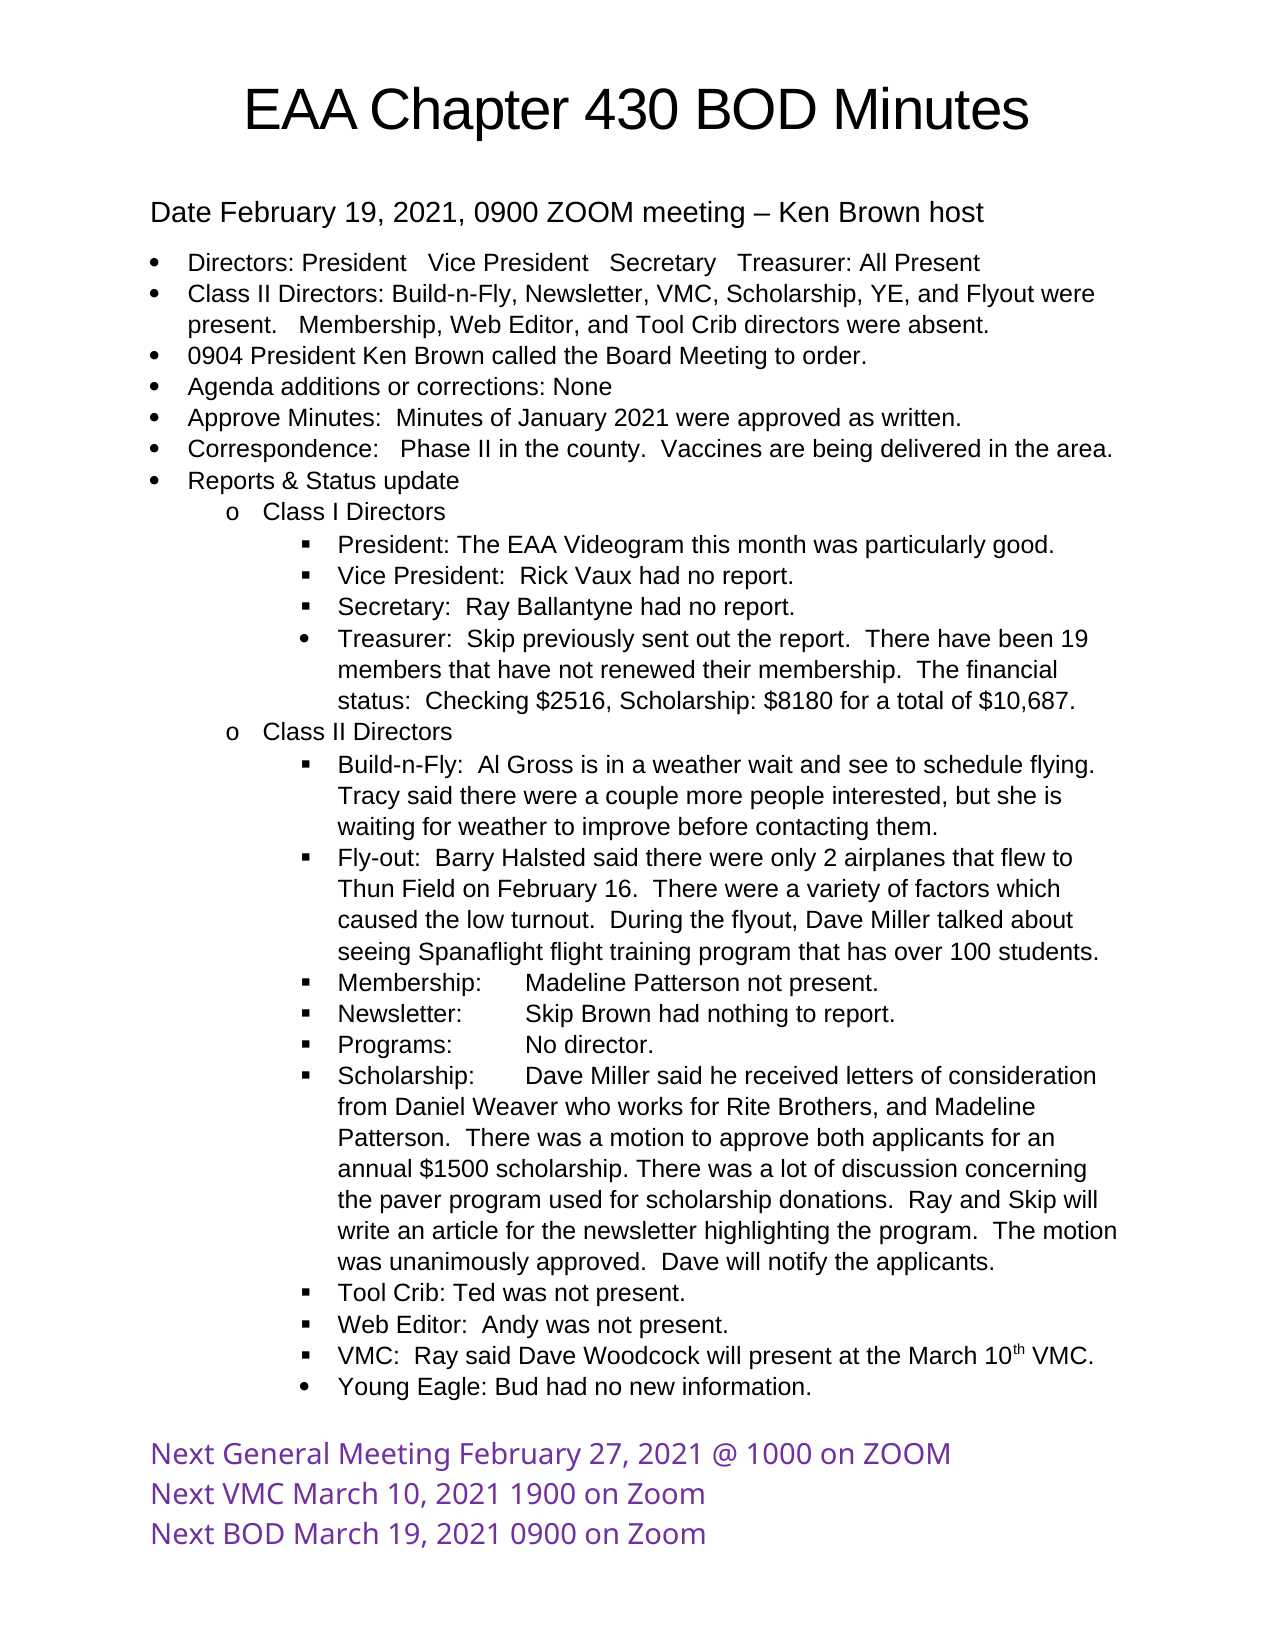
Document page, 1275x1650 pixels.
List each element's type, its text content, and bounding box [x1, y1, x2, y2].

list Directors: President Vice President Secretary Treasurer: All Present [150, 248, 1125, 277]
list Secretary: Ray Ballantyne had no report. [300, 592, 1125, 621]
list Class I Directors [225, 497, 1125, 528]
list Young Eagle: Bud had no new information. [300, 1372, 1125, 1401]
list Approve Minutes: Minutes of January 2021 were approved as written. [150, 403, 1125, 432]
text Date February 19, 2021, 0900 ZOOM meeting – Ken Brown host [150, 195, 1125, 228]
list Build-n-Fly: Al Gross is in a weather wait and see to schedule flying. Tracy said there were a couple more people interested, but she is waiting for weather to improve before contacting them. [300, 750, 1125, 841]
list President: The EAA Videogram this month was particularly good. [300, 530, 1125, 559]
list 0904 President Ken Brown called the Board Meeting to order. [150, 341, 1125, 370]
list Class II Directors: Build-n-Fly, Newsletter, VMC, Scholarship, YE, and Flyout were present. Membership, Web Editor, and Tool Crib directors were absent. [150, 279, 1125, 339]
list Treasurer: Skip previously sent out the report. There have been 19 members that have not renewed their membership. The financial status: Checking $2516, Scholarship: $8180 for a total of $10,687. [300, 623, 1125, 714]
list Correspondence: Phase II in the county. Vaccines are being delivered in the area. [150, 434, 1125, 463]
list Scholarship: Dave Miller said he received letters of consideration from Daniel Weaver who works for Rite Brothers, and Madeline Patterson. There was a motion to approve both applicants for an annual $1500 scholarship. There was a lot of discussion concerning the paver program used for scholarship donations. Ray and Skip will write an article for the newsletter highlighting the program. The motion was unanimously approved. Dave will notify the applicants. [300, 1061, 1125, 1276]
list Reports & Status update [150, 466, 1125, 494]
list Web Editor: Andy was not present. [300, 1309, 1125, 1338]
list Tool Crib: Ted was not present. [300, 1278, 1125, 1307]
list Agenda additions or corrections: None [150, 372, 1125, 401]
list Newsletter: Skip Brown had nothing to report. [300, 999, 1125, 1028]
list Membership: Madeline Patterson not present. [300, 968, 1125, 996]
list Fly-out: Barry Halsted said there were only 2 airplanes that flew to Thun Field on February 16. There were a variety of factors which caused the low turnout. During the flyout, Dave Miller talked about seeing Spanaflight flight training program that has over 100 students. [300, 843, 1125, 965]
list Programs: No director. [300, 1030, 1125, 1059]
list VMC: Ray said Dave Woodcock will present at the March 10th VMC. [300, 1341, 1125, 1369]
list Vice President: Rick Vaux had no report. [300, 561, 1125, 590]
list Class II Directors [225, 717, 1125, 748]
